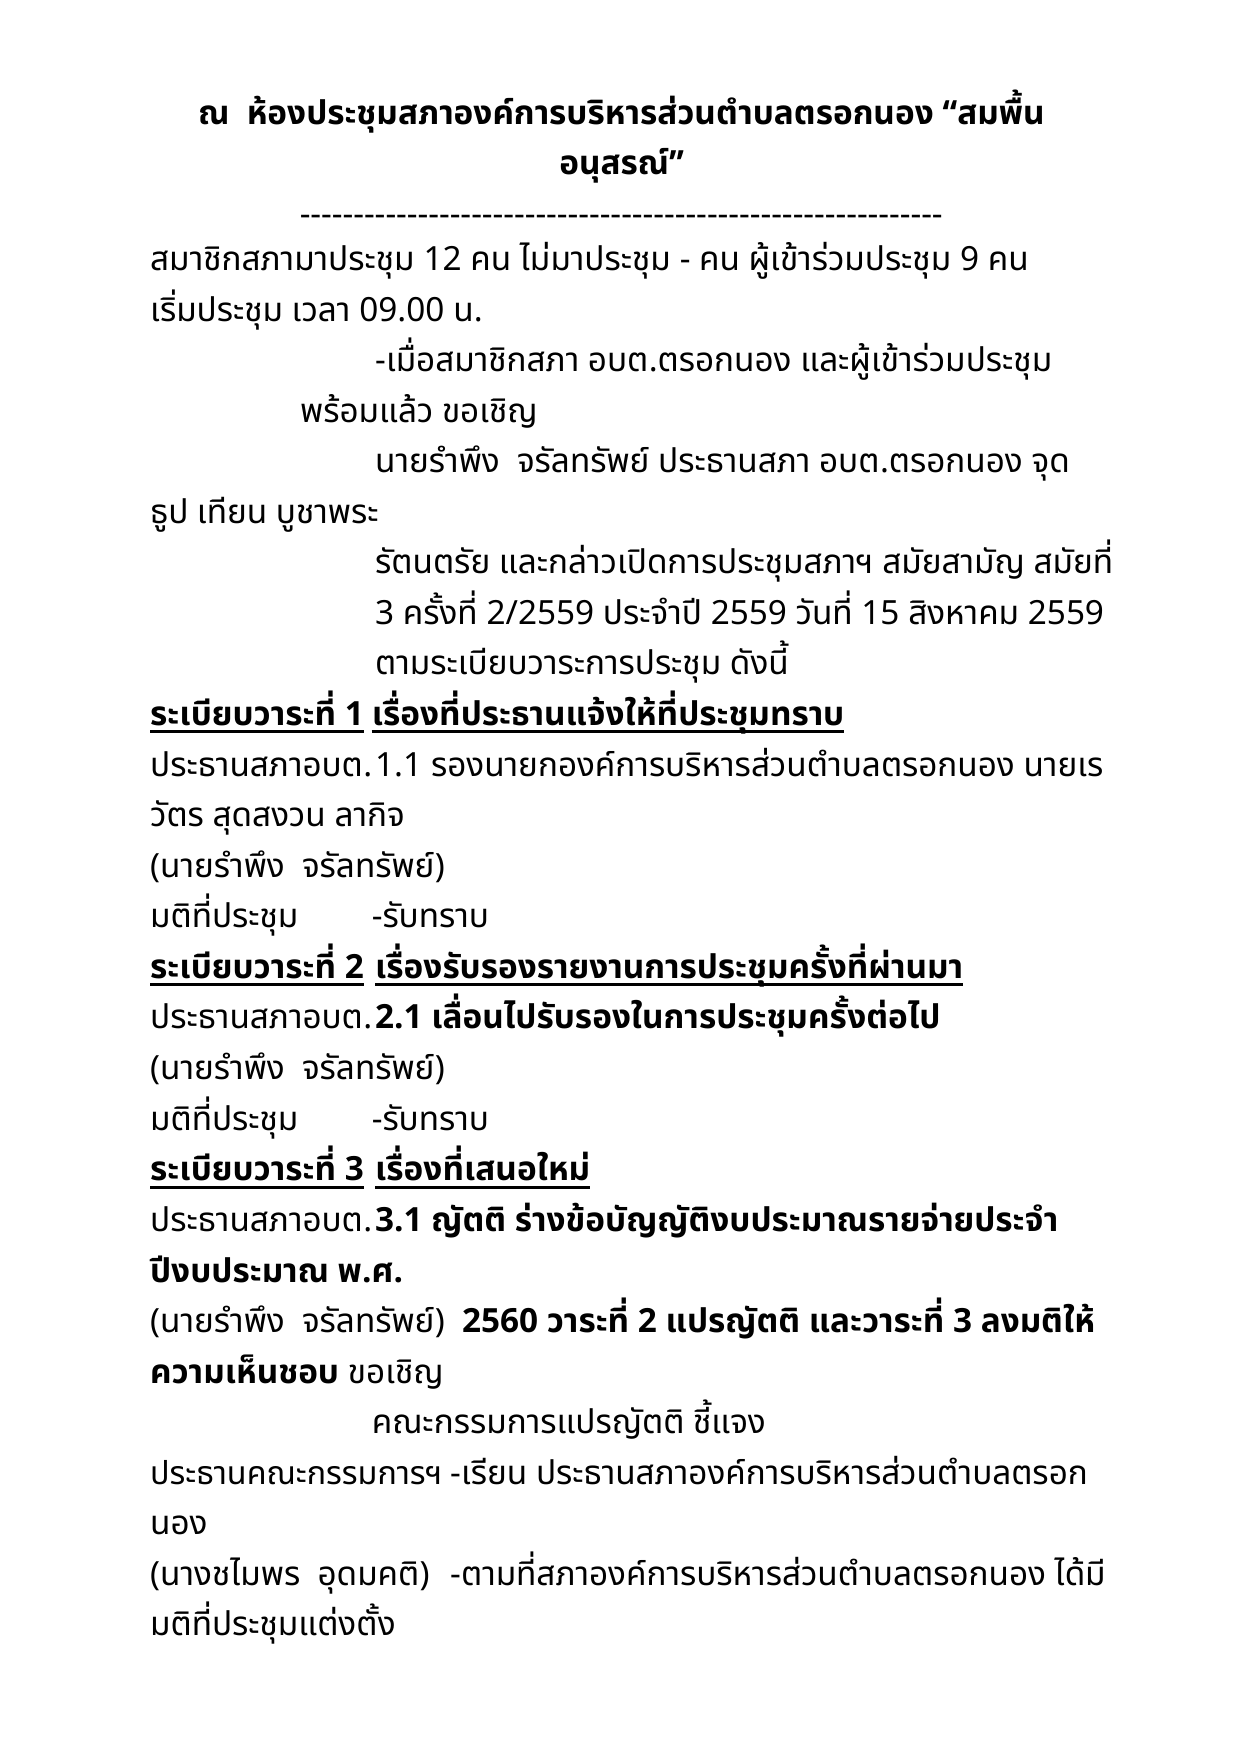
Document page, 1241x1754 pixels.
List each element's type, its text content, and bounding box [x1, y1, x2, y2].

text สมาชิกสภามาประชุม 12 คน ไม่มาประชุม - คน ผู้เข้าร่วมประชุม 9 คน [150, 235, 1154, 286]
text (นายรำพึง จรัลทรัพย์) [150, 1044, 1110, 1094]
text ระเบียบวาระที่ 2 เรื่องรับรองรายงานการประชุมครั้งที่ผ่านมา [150, 943, 1112, 993]
text รัตนตรัย และกล่าวเปิดการประชุมสภาฯ สมัยสามัญ สมัยที่ 3 ครั้งที่ 2/2559 ประจำปี 2559 วันที่ 15 สิงหาคม 2559 ตามระเบียบวาระการประชุม ดังนี้ [375, 538, 1124, 690]
text นายรำพึง จรัลทรัพย์ ประธานสภา อบต.ตรอกนอง จุดธูป เทียน บูชาพระ [150, 437, 1093, 538]
text ประธานสภาอบต. 1.1 รองนายกองค์การบริหารส่วนตำบลตรอกนอง นายเรวัตร สุดสงวน ลากิจ [150, 740, 1110, 841]
text ระเบียบวาระที่ 3 เรื่องที่เสนอใหม่ [150, 1145, 1124, 1196]
text มติที่ประชุม -รับทราบ [150, 1094, 1112, 1145]
text -เมื่อสมาชิกสภา อบต.ตรอกนอง และผู้เข้าร่วมประชุมพร้อมแล้ว ขอเชิญ [300, 336, 1093, 437]
text เริ่มประชุม เวลา 09.00 น. [150, 286, 1093, 336]
text ประธานคณะกรรมการฯ -เรียน ประธานสภาองค์การบริหารส่วนตำบลตรอกนอง [150, 1448, 1112, 1549]
text (นางชไมพร อุดมคติ) -ตามที่สภาองค์การบริหารส่วนตำบลตรอกนอง ได้มีมติที่ประชุมแต่งตั้ง [150, 1549, 1112, 1651]
text ระเบียบวาระที่ 1 เรื่องที่ประธานแจ้งให้ที่ประชุมทราบ [150, 690, 1093, 740]
text ณ ห้องประชุมสภาองค์การบริหารส่วนตำบลตรอกนอง “สมพื้นอนุสรณ์” [150, 89, 1093, 189]
text (นายรำพึง จรัลทรัพย์) 2560 วาระที่ 2 แปรญัตติ และวาระที่ 3 ลงมติให้ความเห็นชอบ ขอเชิญ [150, 1297, 1112, 1398]
text ประธานสภาอบต. 3.1 ญัตติ ร่างข้อบัญญัติงบประมาณรายจ่ายประจำปีงบประมาณ พ.ศ. [150, 1196, 1112, 1297]
text คณะกรรมการแปรญัตติ ชี้แจง [150, 1398, 1112, 1448]
text ------------------------------------------------------------ [150, 189, 1093, 235]
text (นายรำพึง จรัลทรัพย์) [150, 841, 1110, 892]
text มติที่ประชุม -รับทราบ [150, 892, 1110, 943]
text ประธานสภาอบต. 2.1 เลื่อนไปรับรองในการประชุมครั้งต่อไป [150, 993, 1124, 1044]
